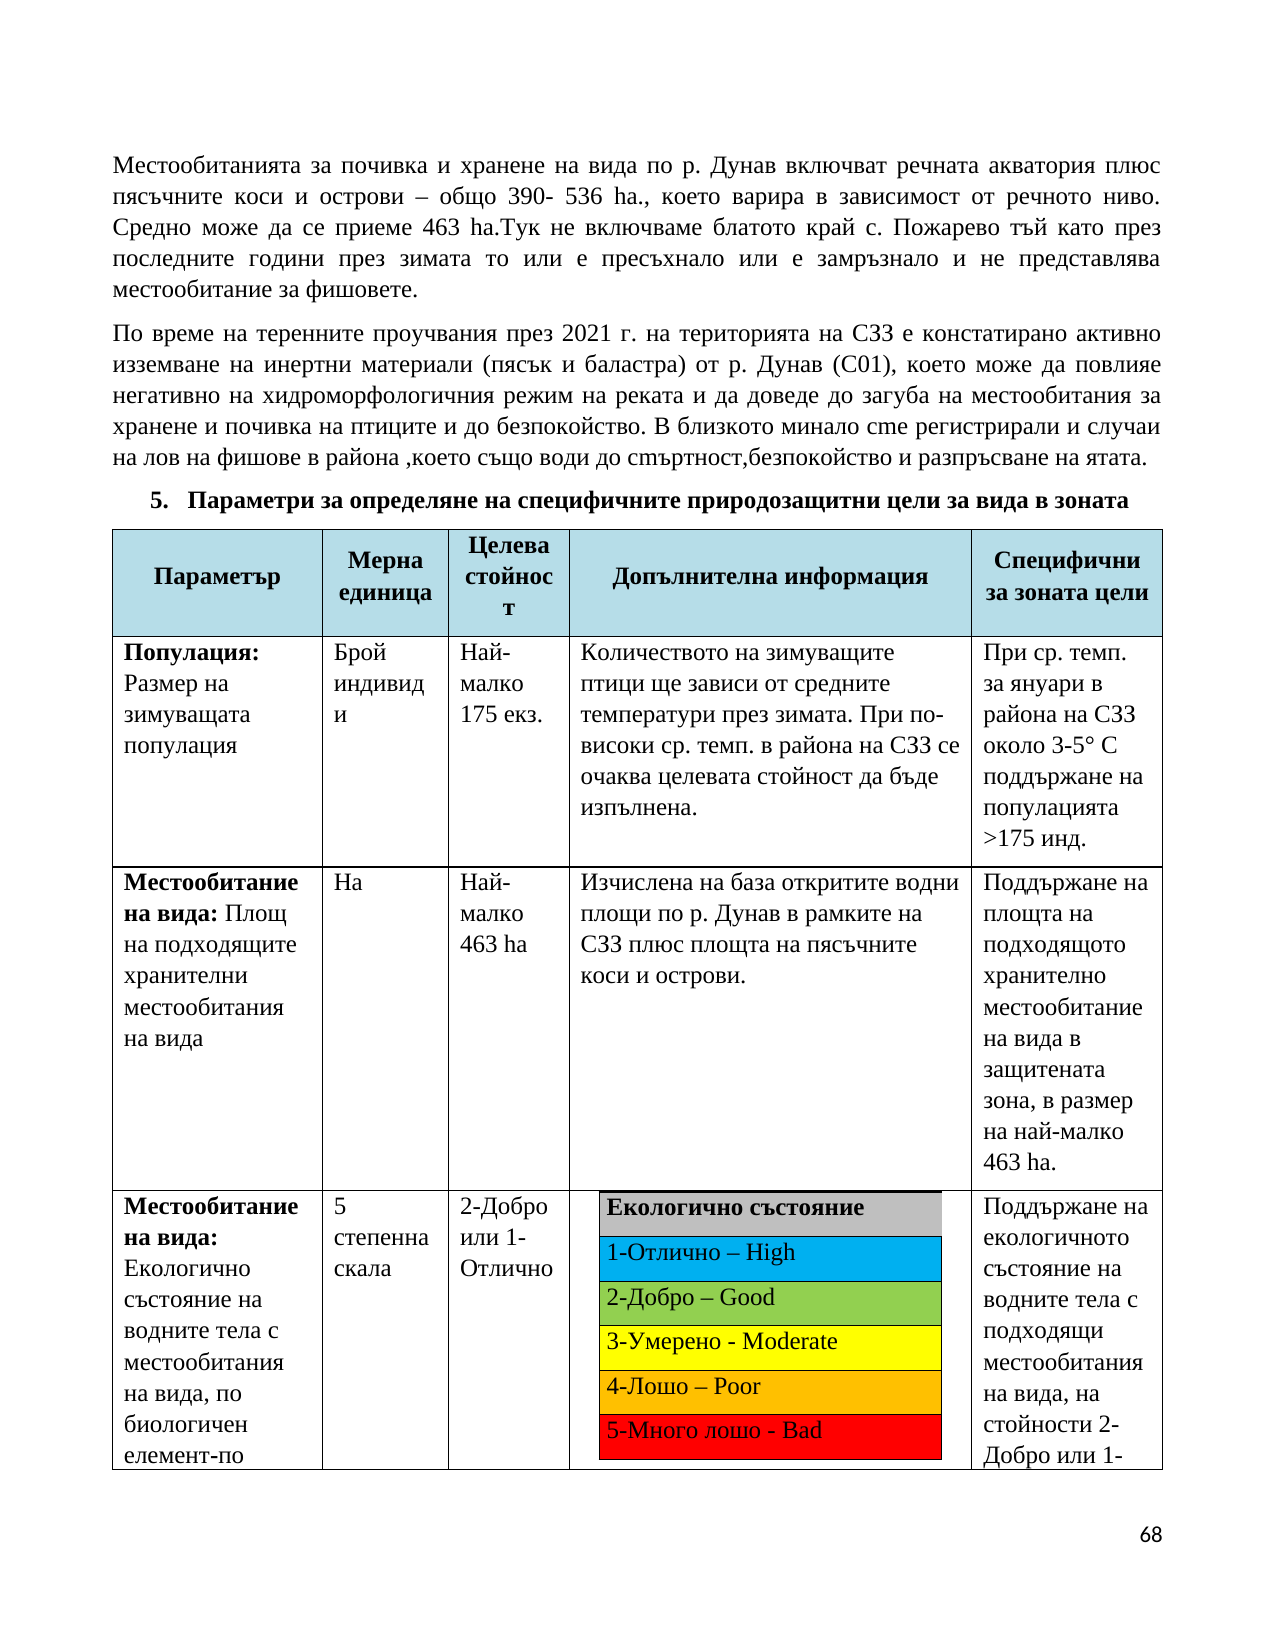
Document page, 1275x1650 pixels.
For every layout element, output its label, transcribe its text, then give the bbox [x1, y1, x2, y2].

table_cell Популация: Размер на зимуващата популация [113, 637, 322, 866]
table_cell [113, 1191, 322, 1468]
table_cell Най-малко 463 ha [449, 868, 569, 1190]
table_cell 5 степенна скала [323, 1191, 448, 1468]
table_cell Изчислена на база откритите водни площи по р. Дунав в рамките на СЗЗ плюс площта на пясъчните коси и острови. [570, 868, 971, 1190]
table_cell Поддържане на площта на подходящото хранително местообитание на вида в защитената зона, в размер на най-малко 463 ha. [972, 868, 1162, 1190]
table_cell Количеството на зимуващите птици ще зависи от средните температури през зимата. При по-високи ср. темп. в района на СЗЗ се очаква целевата стойност да бъде изпълнена. [570, 637, 971, 866]
list Параметри за определяне на специфичните природозащитни цели за вида в зоната [150, 485, 1162, 514]
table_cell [570, 1191, 971, 1468]
table_cell Брой индивиди [323, 637, 448, 866]
text По време на теренните проучвания през 2021 г. на територията на СЗЗ е констатирано активно изземване на инертни материали (пясък и баластра) от р. Дунав (С01), което може да повлияе негативно на хидроморфологичния режим на реката и да доведе до загуба на местообитания за хранене и почивка на птиците и до безпокойство. В близкото минало cmе регистрирали и случаи на лов на фишове в района ,което също води до cmъртност,безпокойство и разпръсване на ятата. [112, 318, 1162, 471]
table_cell При ср. темп. за януари в района на СЗЗ около 3-5° С поддържане на популацията >175 инд. [972, 637, 1162, 866]
text Местообитанията за почивка и хранене на вида по р. Дунав включват речната акватория плюс пясъчните коси и острови – общо 390- 536 ha., което варира в зависимост от речното ниво. Средно може да се приеме 463 ha.Тук не включваме блатото край с. Пожарево тъй като през последните години през зимата то или е пресъхнало или е замръзнало и не представлява местообитание за фишовете. [112, 150, 1162, 303]
table_cell 2-Добро или 1-Отлично [449, 1191, 569, 1468]
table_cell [972, 1191, 1162, 1468]
table_header Мерна единица [323, 530, 448, 636]
table_cell Най-малко 175 екз. [449, 637, 569, 866]
table_cell Местообитание на вида: Площ на подходящите хранителни местообитания на вида [113, 868, 322, 1190]
table_header Специфични за зоната цели [972, 530, 1162, 636]
table_cell Ha [323, 868, 448, 1190]
table_header Целева стойност [449, 530, 569, 636]
table_header Параметър [113, 530, 322, 636]
table_header Допълнителна информация [570, 530, 971, 636]
